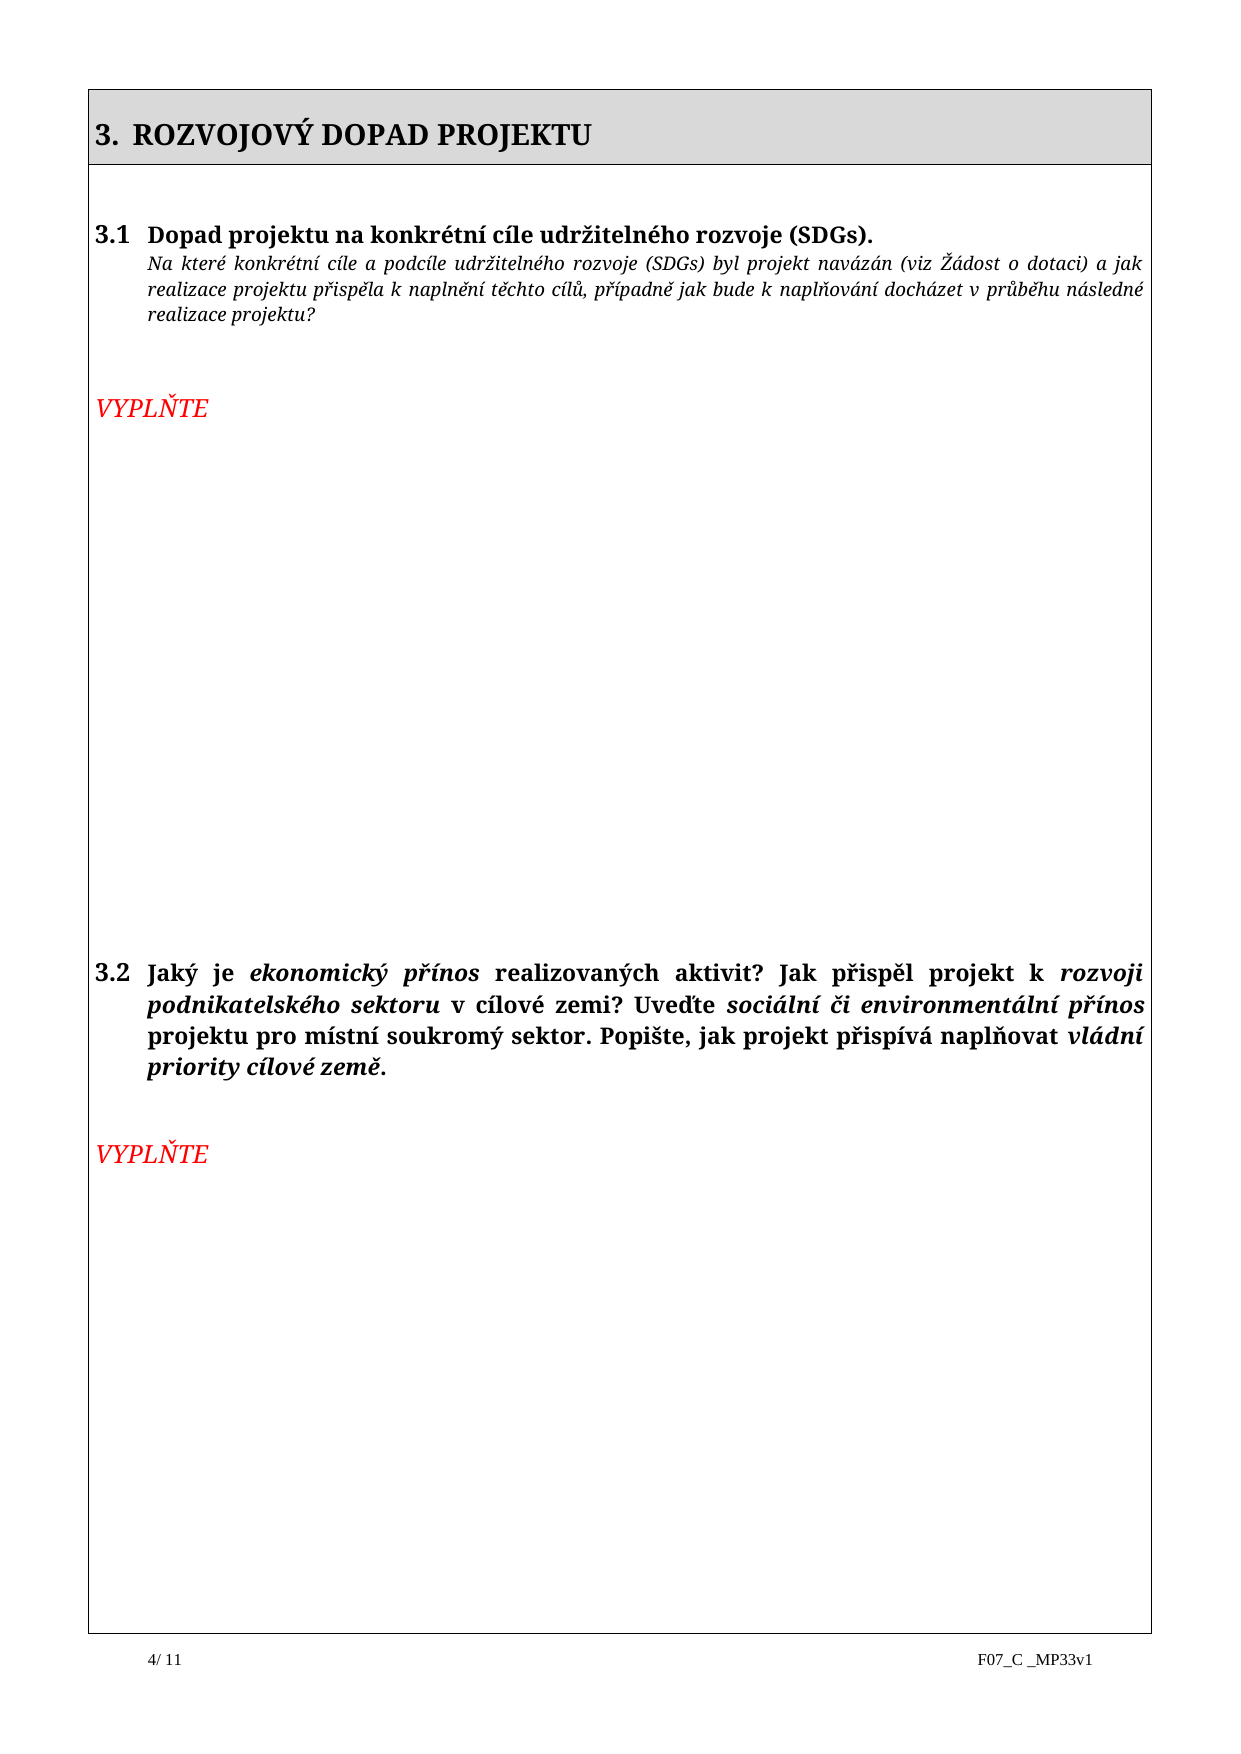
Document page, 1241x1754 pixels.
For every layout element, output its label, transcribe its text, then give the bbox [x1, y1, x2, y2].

table_cell Dopad projektu na konkrétní cíle udržitelného rozvoje (SDGs). Na které konkrétní cíle a podcíle udržitelného rozvoje (SDGs) byl projekt navázán (viz Žádost o dotaci) a jak realizace projektu přispěla k naplnění těchto cílů, případně jak bude k naplňování docházet v průběhu následné realizace projektu? VYPLŇTE Jaký je ekonomický přínos realizovaných aktivit? Jak přispěl projekt k rozvoji podnikatelského sektoru v cílové zemi? Uveďte sociální či environmentální přínos projektu pro místní soukromý sektor. Popište, jak projekt přispívá naplňovat vládní priority cílové země. VYPLŇTE [89, 165, 1151, 1633]
table_cell ROZVOJOVÝ DOPAD PROJEKTU [89, 90, 1151, 164]
